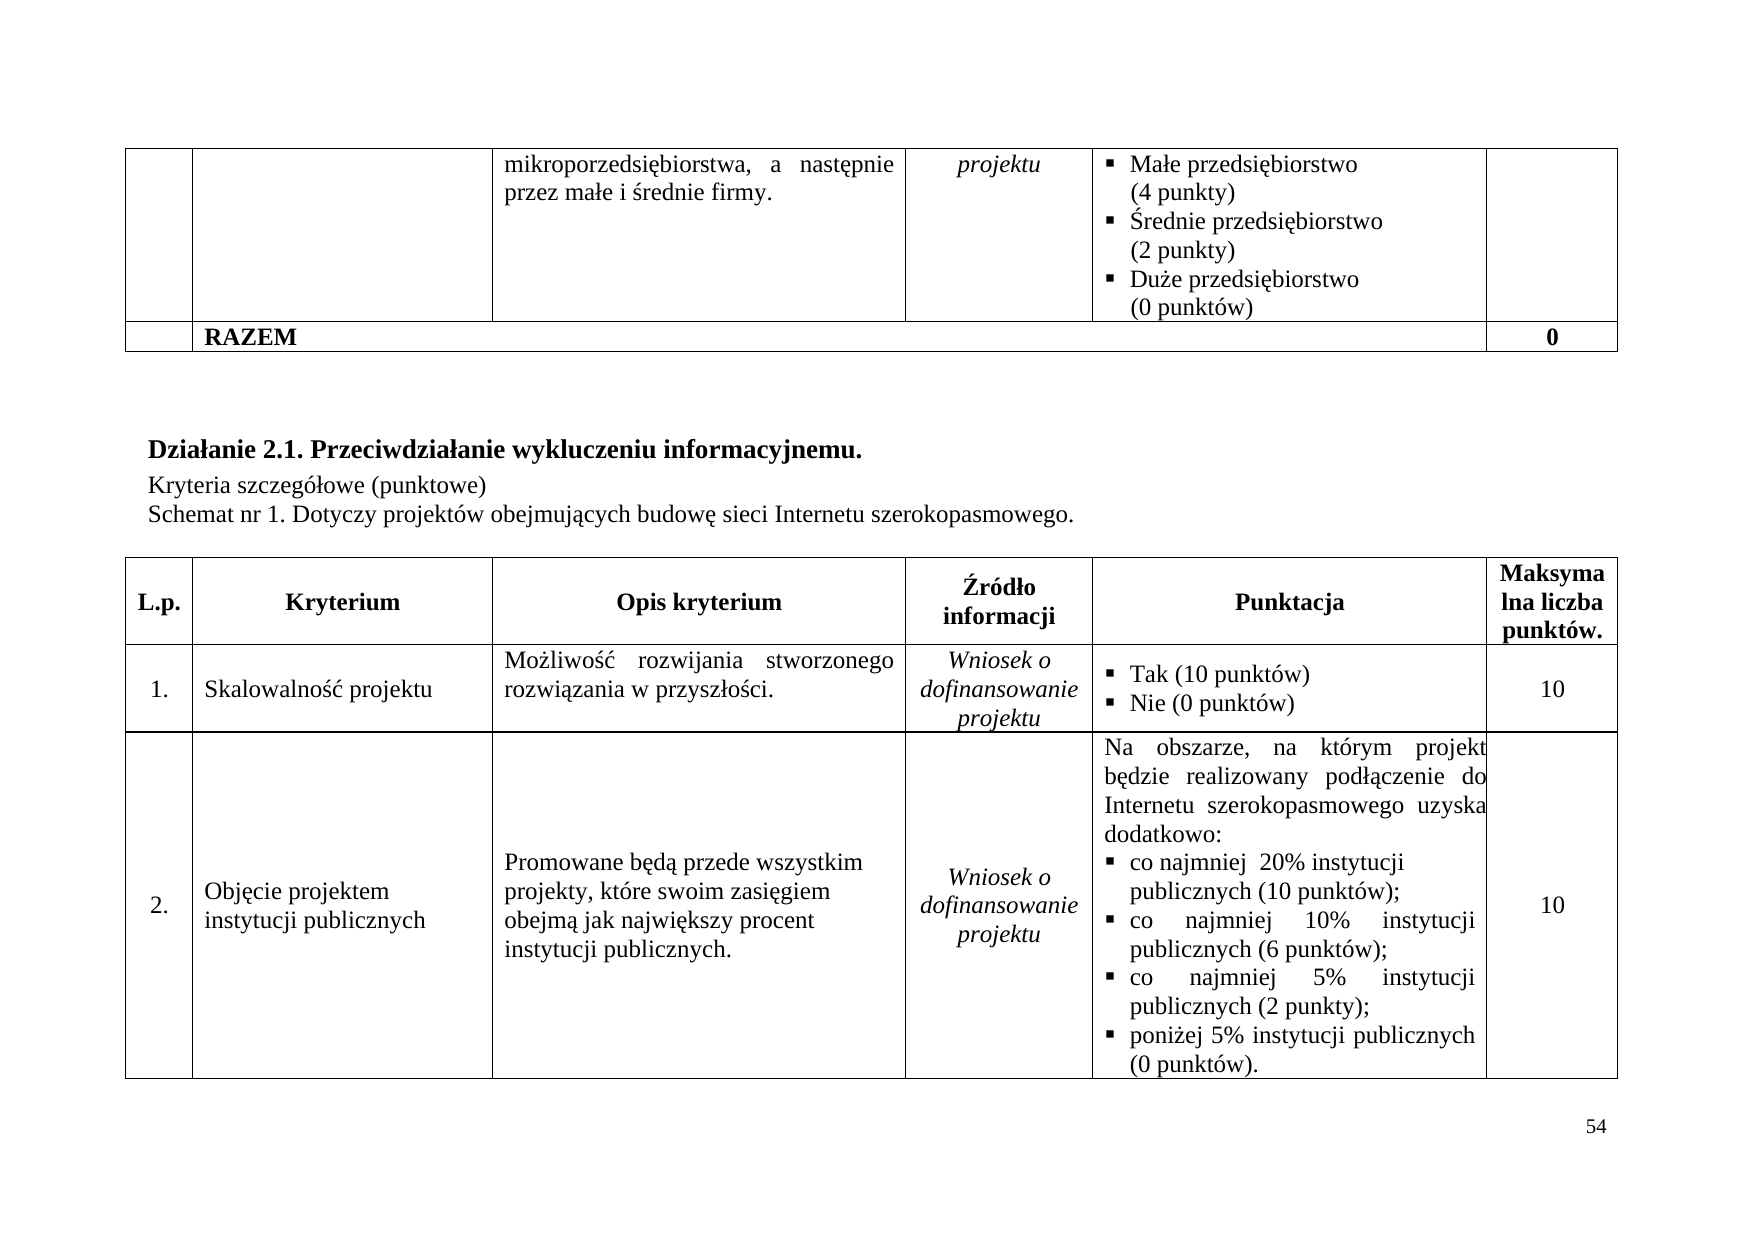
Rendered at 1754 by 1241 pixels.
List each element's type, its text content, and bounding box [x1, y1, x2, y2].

table_header Kryterium [193, 558, 492, 644]
table_cell 3. [126, 149, 192, 321]
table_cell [906, 733, 1092, 1077]
text Kryteria szczegółowe (punktowe) [148, 471, 1606, 499]
table_header Źródło informacji [906, 558, 1092, 644]
table_cell RAZEM [193, 322, 1486, 351]
table_header Maksymalna liczba punktów. [1487, 558, 1617, 644]
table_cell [493, 149, 905, 321]
table_cell 2. [126, 733, 192, 1077]
table_cell Wniosek o dofinansowanie projektu [906, 645, 1092, 731]
subtitle Działanie 2.1. Przeciwdziałanie wykluczeniu informacyjnemu. [148, 433, 1606, 464]
table_cell Na obszarze, na którym projekt będzie realizowany podłączenie do Internetu szerokopasmowego uzyska dodatkowo: co najmniej 20% instytucji publicznych (10 punktów); co najmniej 10% instytucji publicznych (6 punktów); co najmniej 5% instytucji publicznych (2 punkty); poniżej 5% instytucji publicznych (0 punktów). [1093, 733, 1486, 1077]
table_cell 1. [126, 645, 192, 731]
table_cell [126, 322, 192, 351]
table_cell Skalowalność projektu [193, 645, 492, 731]
table_cell 10 [1487, 645, 1617, 731]
table_cell 33 [1487, 322, 1617, 351]
table_cell Możliwość rozwijania stworzonego rozwiązania w przyszłości. [493, 645, 905, 731]
table_cell Tak (10 punktów) Nie (0 punktów) [1093, 645, 1486, 731]
table_header L.p. [126, 558, 192, 644]
table_cell 10 [1487, 733, 1617, 1077]
text Schemat nr 1. Dotyczy projektów obejmujących budowę sieci Internetu szerokopasmowego. [148, 499, 1606, 528]
table_cell 6 [1487, 149, 1617, 321]
table_header Punktacja [1093, 558, 1486, 644]
table_header Opis kryterium [493, 558, 905, 644]
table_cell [906, 149, 1092, 321]
table_cell Promowane będą przede wszystkim projekty, które swoim zasięgiem obejmą jak największy procent instytucji publicznych. [493, 733, 905, 1077]
table_cell Objęcie projektem instytucji publicznych [193, 733, 492, 1077]
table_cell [193, 149, 492, 321]
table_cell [1093, 149, 1486, 321]
